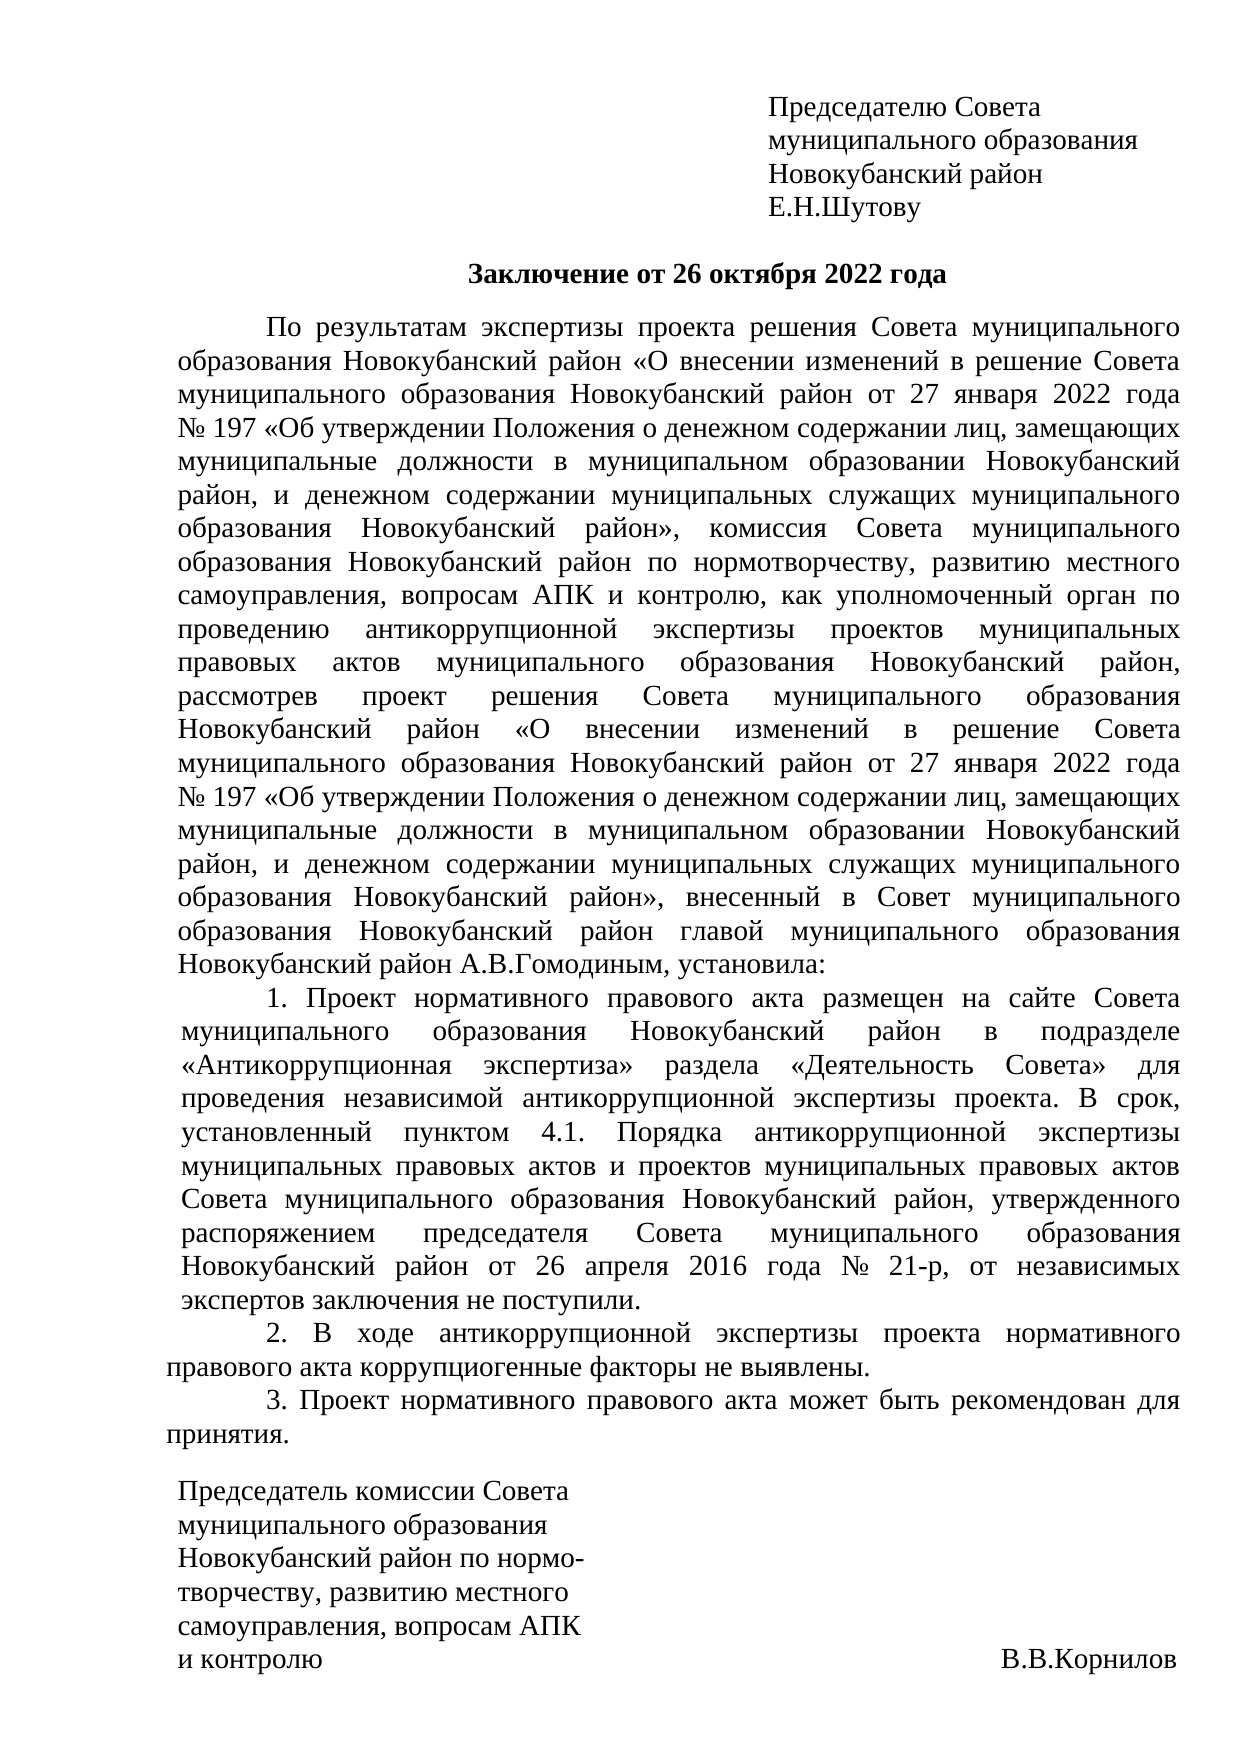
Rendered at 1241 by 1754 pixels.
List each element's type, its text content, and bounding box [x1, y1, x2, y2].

text самоуправления, вопросам АПК [177, 1608, 1181, 1641]
text Председателю Совета муниципального образования Новокубанский район [768, 89, 1181, 189]
text По результатам экспертизы проекта решения Совета муниципального образования Новокубанский район «О внесении изменений в решение Совета муниципального образования Новокубанский район от 27 января 2022 года № 197 «Об утверждении Положения о денежном содержании лиц, замещающих муниципальные должности в муниципальном образовании Новокубанский район, и денежном содержании муниципальных служащих муниципального образования Новокубанский район», комиссия Совета муниципального образования Новокубанский район по нормотворчеству, развитию местного самоуправления, вопросам АПК и контролю, как уполномоченный орган по проведению антикоррупционной экспертизы проектов муниципальных правовых актов муниципального образования Новокубанский район, рассмотрев проект решения Совета муниципального образования Новокубанский район «О внесении изменений в решение Совета муниципального образования Новокубанский район от 27 января 2022 года № 197 «Об утверждении Положения о денежном содержании лиц, замещающих муниципальные должности в муниципальном образовании Новокубанский район, и денежном содержании муниципальных служащих муниципального образования Новокубанский район», внесенный в Совет муниципального образования Новокубанский район главой муниципального образования Новокубанский район А.В.Гомодиным, установила: [177, 309, 1181, 980]
text Е.Н.Шутову [768, 189, 1181, 223]
text 2. В ходе антикоррупционной экспертизы проекта нормативного правового акта коррупциогенные факторы не выявлены. [166, 1315, 1181, 1382]
text Председатель комиссии Совета [177, 1473, 1181, 1507]
text 3. Проект нормативного правового акта может быть рекомендован для принятия. [166, 1382, 1181, 1449]
text 1. Проект нормативного правового акта размещен на сайте Совета муниципального образования Новокубанский район в подразделе «Антикоррупционная экспертиза» раздела «Деятельность Совета» для проведения независимой антикоррупционной экспертизы проекта. В срок, установленный пунктом 4.1. Порядка антикоррупционной экспертизы муниципальных правовых актов и проектов муниципальных правовых актов Совета муниципального образования Новокубанский район, утвержденного распоряжением председателя Совета муниципального образования Новокубанский район от 26 апреля 2016 года № 21-р, от независимых экспертов заключения не поступили. [181, 980, 1181, 1315]
text муниципального образования [177, 1507, 1181, 1541]
text творчеству, развитию местного [177, 1574, 1181, 1608]
text и контролю В.В.Корнилов [177, 1641, 1181, 1675]
text Новокубанский район по нормо- [177, 1541, 1181, 1574]
text Заключение от 26 октября 2022 года [177, 256, 1181, 290]
